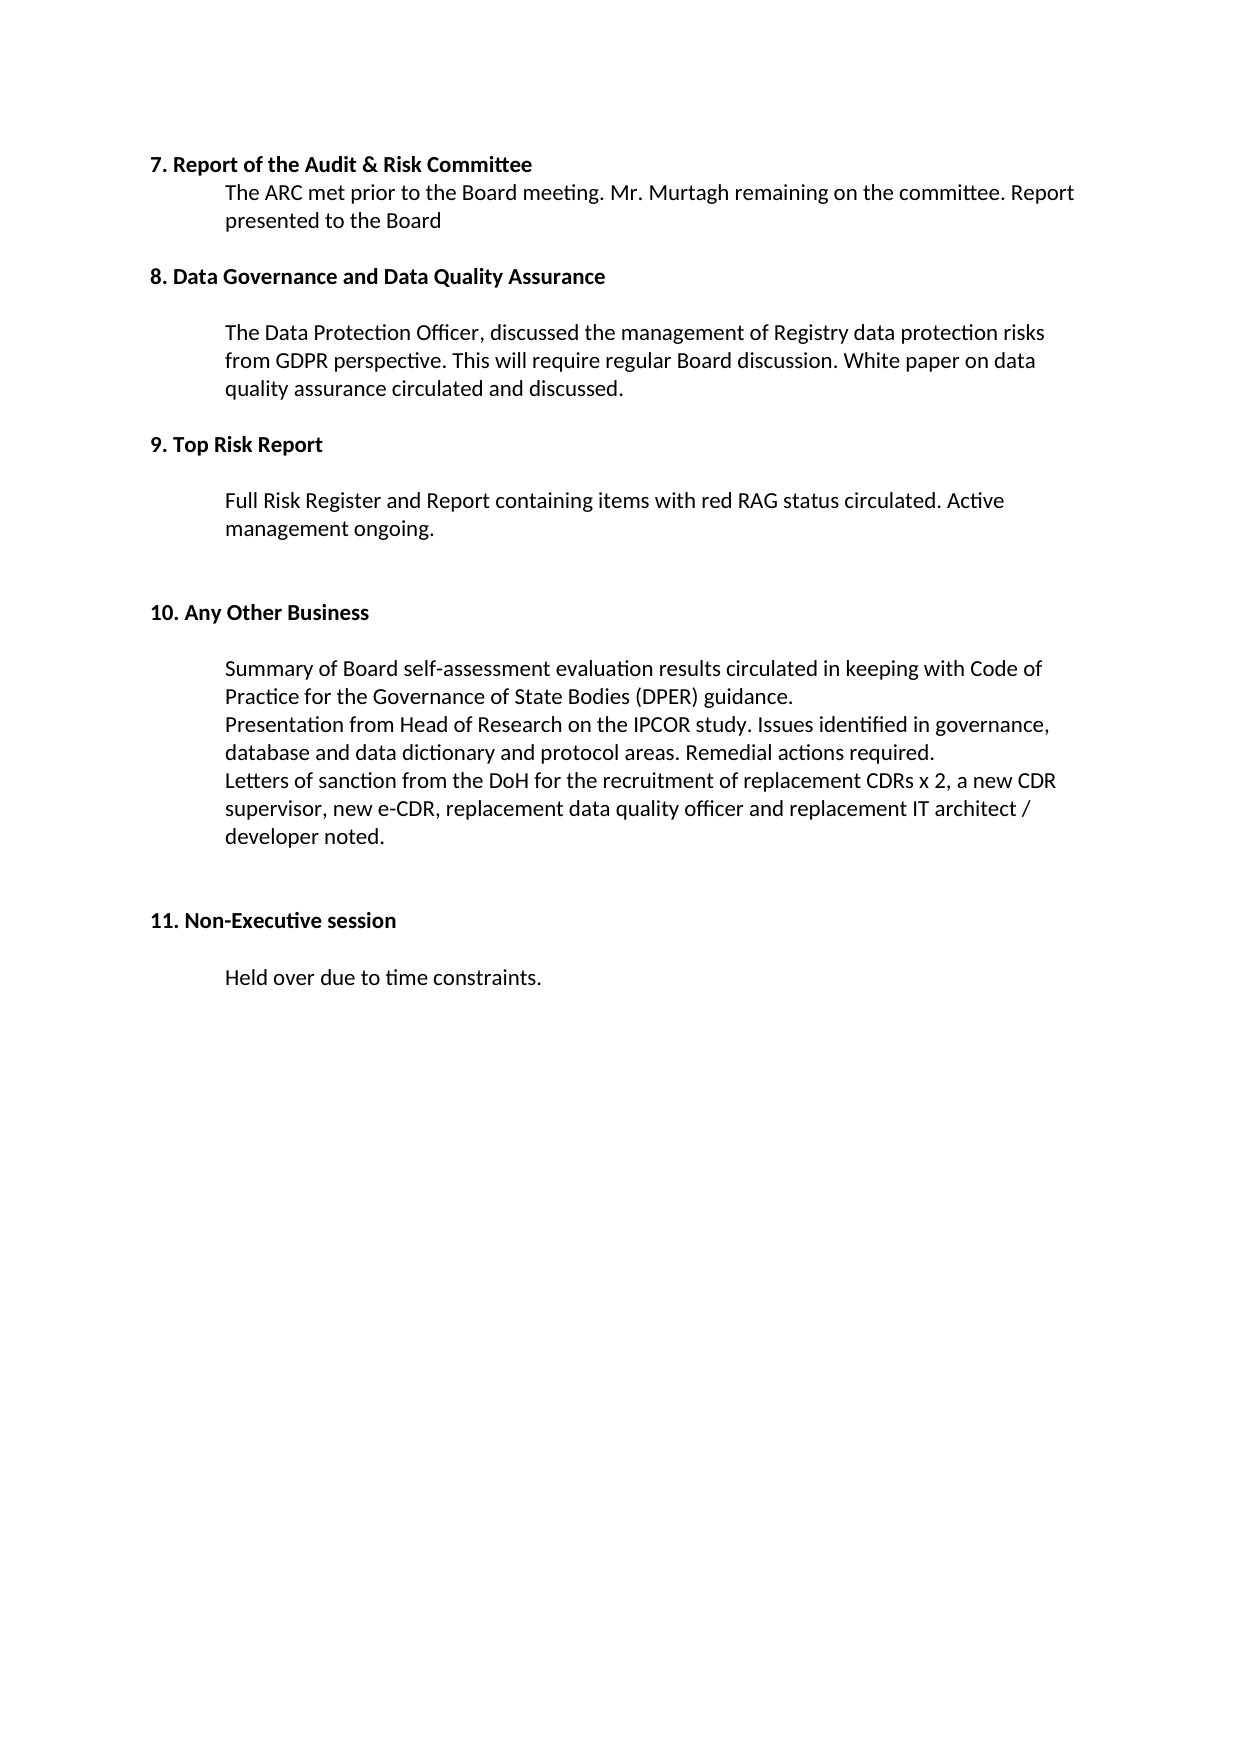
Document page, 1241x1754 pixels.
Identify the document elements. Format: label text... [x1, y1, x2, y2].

text 11. Non-Executive session [150, 907, 1090, 934]
text 8. Data Governance and Data Quality Assurance [150, 262, 1090, 290]
text 9. Top Risk Report [150, 430, 1090, 458]
text The Data Protection Officer, discussed the management of Registry data protection risks from GDPR perspective. This will require regular Board discussion. White paper on data quality assurance circulated and discussed. [225, 318, 1090, 402]
text Held over due to time constraints. [150, 963, 1090, 991]
text 10. Any Other Business [150, 598, 1090, 626]
text Presentation from Head of Research on the IPCOR study. Issues identified in governance, database and data dictionary and protocol areas. Remedial actions required. [225, 710, 1090, 766]
text The ARC met prior to the Board meeting. Mr. Murtagh remaining on the committee. Report presented to the Board [225, 178, 1090, 234]
text 7. Report of the Audit & Risk Committee [150, 150, 1090, 178]
text Full Risk Register and Report containing items with red RAG status circulated. Active management ongoing. [225, 486, 1090, 542]
text Summary of Board self-assessment evaluation results circulated in keeping with Code of Practice for the Governance of State Bodies (DPER) guidance. [225, 654, 1090, 710]
text Letters of sanction from the DoH for the recruitment of replacement CDRs x 2, a new CDR supervisor, new e-CDR, replacement data quality officer and replacement IT architect / developer noted. [225, 766, 1090, 851]
